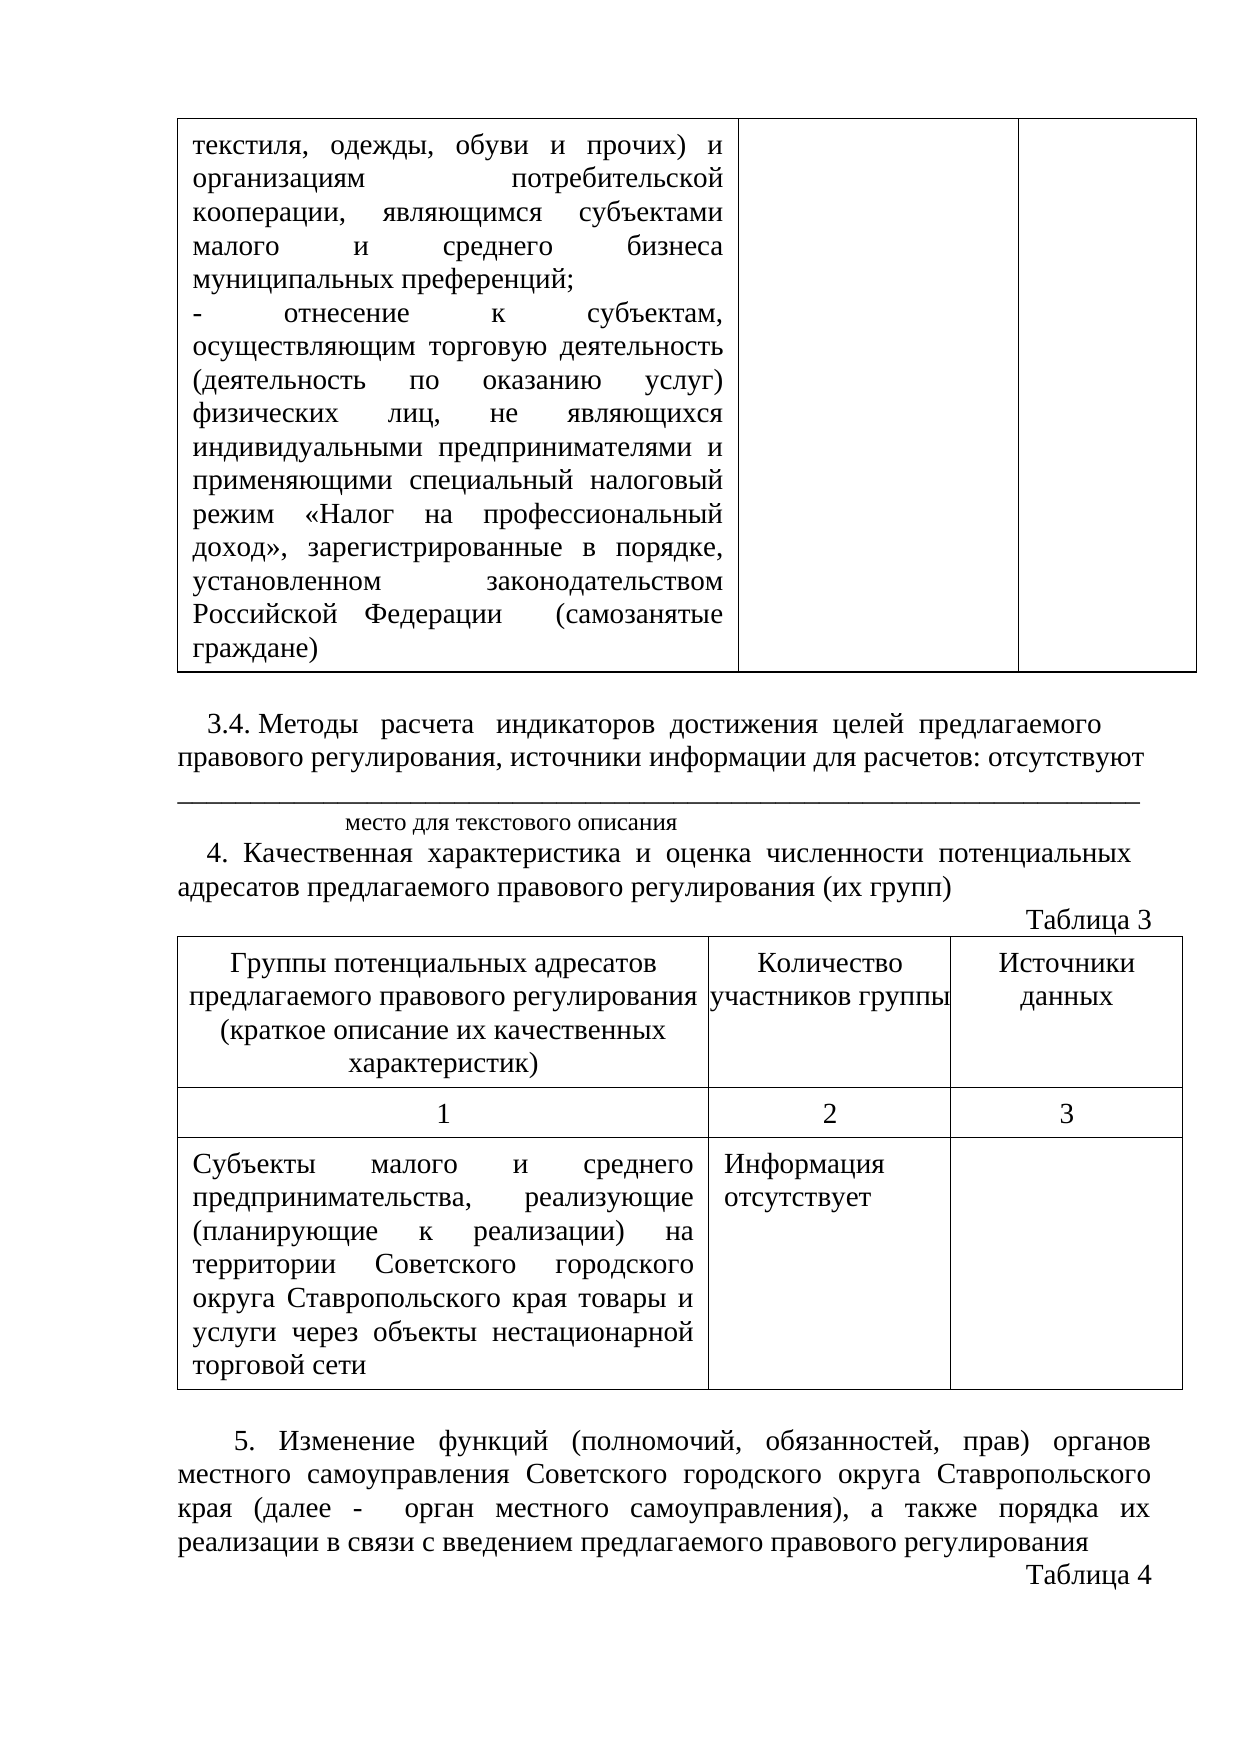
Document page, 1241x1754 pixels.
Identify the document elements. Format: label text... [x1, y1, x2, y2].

text Таблица 4 [177, 1557, 1152, 1591]
table_cell 3 [951, 1088, 1182, 1137]
table_cell 2 [709, 1088, 950, 1137]
text место для текстового описания [177, 807, 1152, 835]
table_header Количество участников группы [709, 937, 950, 1087]
text Таблица 3 [177, 902, 1152, 936]
table_cell Субъекты малого и среднего предпринимательства, реализующие (планирующие к реализации) на территории Советского городского округа Ставропольского края товары и услуги через объекты нестационарной торговой сети [178, 1138, 708, 1388]
table_cell 1 [1019, 119, 1196, 671]
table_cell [178, 119, 738, 671]
table_cell 1 [178, 1088, 708, 1137]
text правового регулирования, источники информации для расчетов: отсутствуют [177, 739, 1152, 773]
text 5. Изменение функций (полномочий, обязанностей, прав) органов местного самоуправления Советского городского округа Ставропольского края (далее - орган местного самоуправления), а также порядка их реализации в связи с введением предлагаемого правового регулирования [177, 1423, 1152, 1557]
text адресатов предлагаемого правового регулирования (их групп) [177, 869, 1152, 902]
table_cell [951, 1138, 1182, 1388]
table_header Источники данных [951, 937, 1182, 1087]
text 3.4. Методы расчета индикаторов достижения целей предлагаемого [177, 706, 1152, 739]
table_cell [739, 119, 1018, 671]
text 4. Качественная характеристика и оценка численности потенциальных [177, 835, 1152, 869]
table_cell Информация отсутствует [709, 1138, 950, 1388]
text __________________________________________________________________ [177, 773, 1152, 807]
table_header Группы потенциальных адресатов предлагаемого правового регулирования (краткое описание их качественных характеристик) [178, 937, 708, 1087]
